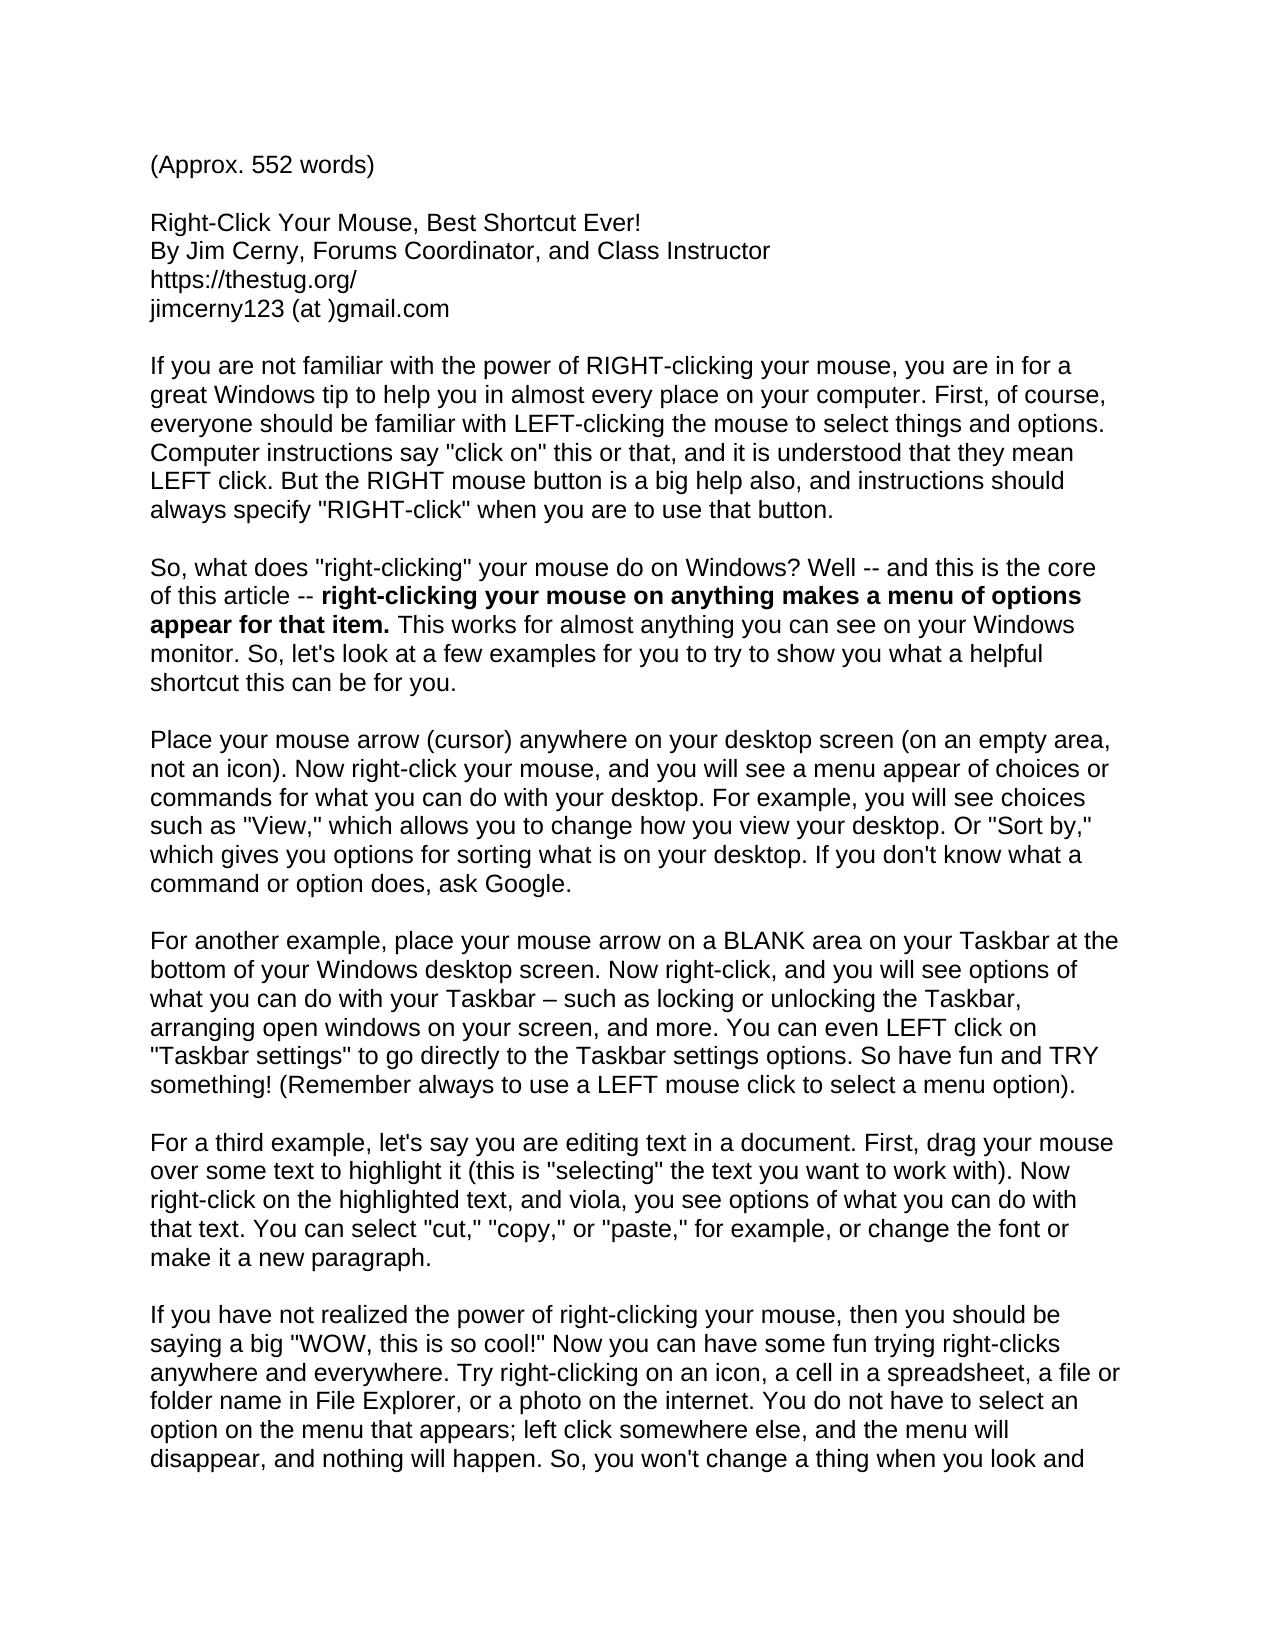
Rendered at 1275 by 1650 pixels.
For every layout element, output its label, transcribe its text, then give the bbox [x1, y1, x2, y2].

text By Jim Cerny, Forums Coordinator, and Class Instructor [150, 236, 1125, 265]
text So, what does "right-clicking" your mouse do on Windows? Well -- and this is the core of this article -- right-clicking your mouse on anything makes a menu of options appear for that item. This works for almost anything you can see on your Windows monitor. So, let's look at a few examples for you to try to show you what a helpful shortcut this can be for you. [150, 552, 1125, 696]
text https://thestug.org/ [150, 265, 1125, 294]
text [150, 1300, 1125, 1472]
text Right-Click Your Mouse, Best Shortcut Ever! [150, 207, 1125, 236]
text jimcerny123 (at )gmail.com [150, 294, 1125, 322]
text For a third example, let's say you are editing text in a document. First, drag your mouse over some text to highlight it (this is "selecting" the text you want to work with). Now right-click on the highlighted text, and viola, you see options of what you can do with that text. You can select "cut," "copy," or "paste," for example, or change the font or make it a new paragraph. [150, 1127, 1125, 1271]
text If you are not familiar with the power of RIGHT-clicking your mouse, you are in for a great Windows tip to help you in almost every place on your computer. First, of course, everyone should be familiar with LEFT-clicking the mouse to select things and options. Computer instructions say "click on" this or that, and it is understood that they mean LEFT click. But the RIGHT mouse button is a big help also, and instructions should always specify "RIGHT-click" when you are to use that button. [150, 351, 1125, 524]
text Place your mouse arrow (cursor) anywhere on your desktop screen (on an empty area, not an icon). Now right-click your mouse, and you will see a menu appear of choices or commands for what you can do with your desktop. For example, you will see choices such as "View," which allows you to change how you view your desktop. Or "Sort by," which gives you options for sorting what is on your desktop. If you don't know what a command or option does, ask Google. [150, 725, 1125, 897]
text (Approx. 552 words) [150, 150, 1125, 179]
text For another example, place your mouse arrow on a BLANK area on your Taskbar at the bottom of your Windows desktop screen. Now right-click, and you will see options of what you can do with your Taskbar – such as locking or unlocking the Taskbar, arranging open windows on your screen, and more. You can even LEFT click on "Taskbar settings" to go directly to the Taskbar settings options. So have fun and TRY something! (Remember always to use a LEFT mouse click to select a menu option). [150, 926, 1125, 1099]
